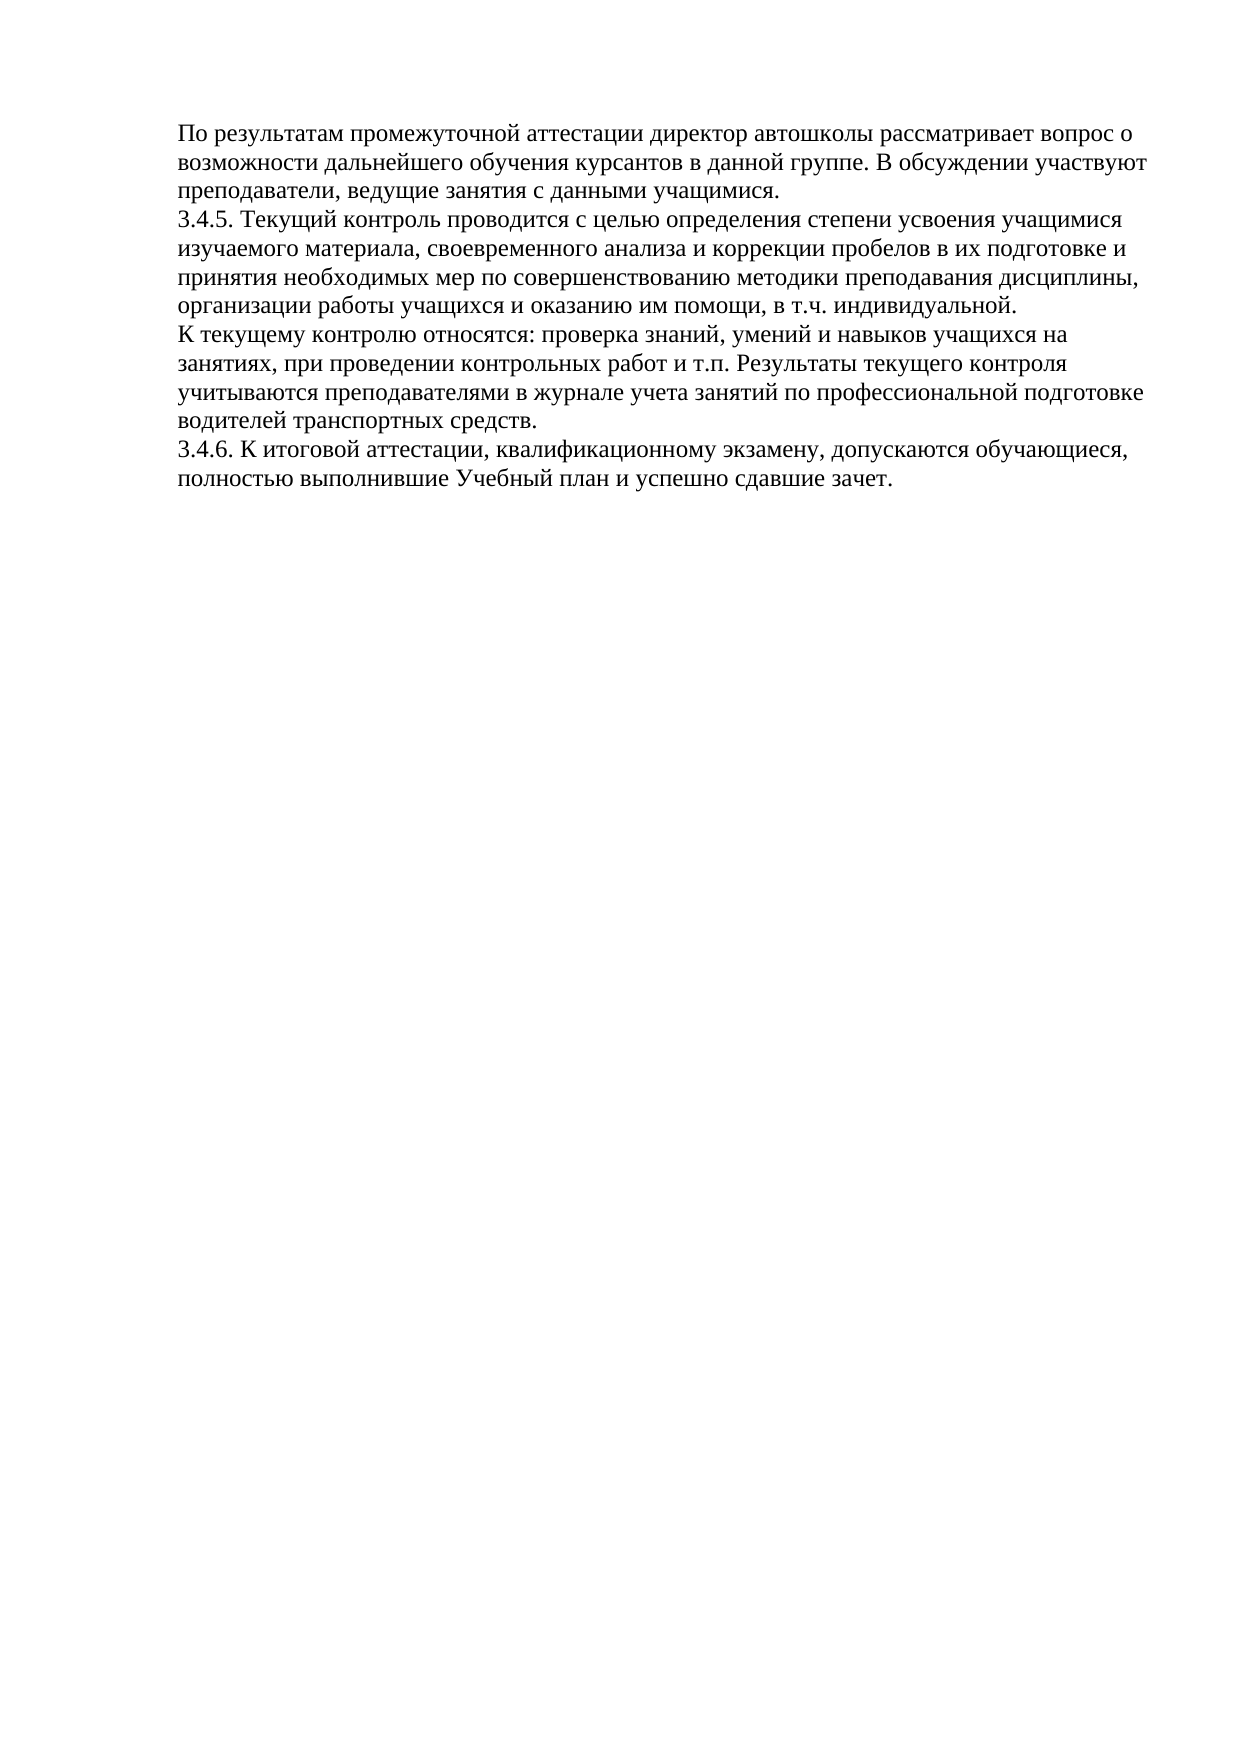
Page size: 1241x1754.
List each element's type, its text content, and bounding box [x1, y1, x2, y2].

text 3.4.5. Текущий контроль проводится с целью определения степени усвоения учащимися изучаемого материала, своевременного анализа и коррекции пробелов в их подготовке и принятия необходимых мер по совершенствованию методики преподавания дисциплины, организации работы учащихся и оказанию им помощи, в т.ч. индивидуальной. [177, 204, 1152, 319]
text 3.4.6. К итоговой аттестации, квалификационному экзамену, допускаются обучающиеся, полностью выполнившие Учебный план и успешно сдавшие зачет. [177, 434, 1152, 492]
text К текущему контролю относятся: проверка знаний, умений и навыков учащихся на занятиях, при проведении контрольных работ и т.п. Результаты текущего контроля учитываются преподавателями в журнале учета занятий по профессиональной подготовке водителей транспортных средств. [177, 319, 1152, 434]
text По результатам промежуточной аттестации директор автошколы рассматривает вопрос о возможности дальнейшего обучения курсантов в данной группе. В обсуждении участвуют преподаватели, ведущие занятия с данными учащимися. [177, 118, 1152, 204]
